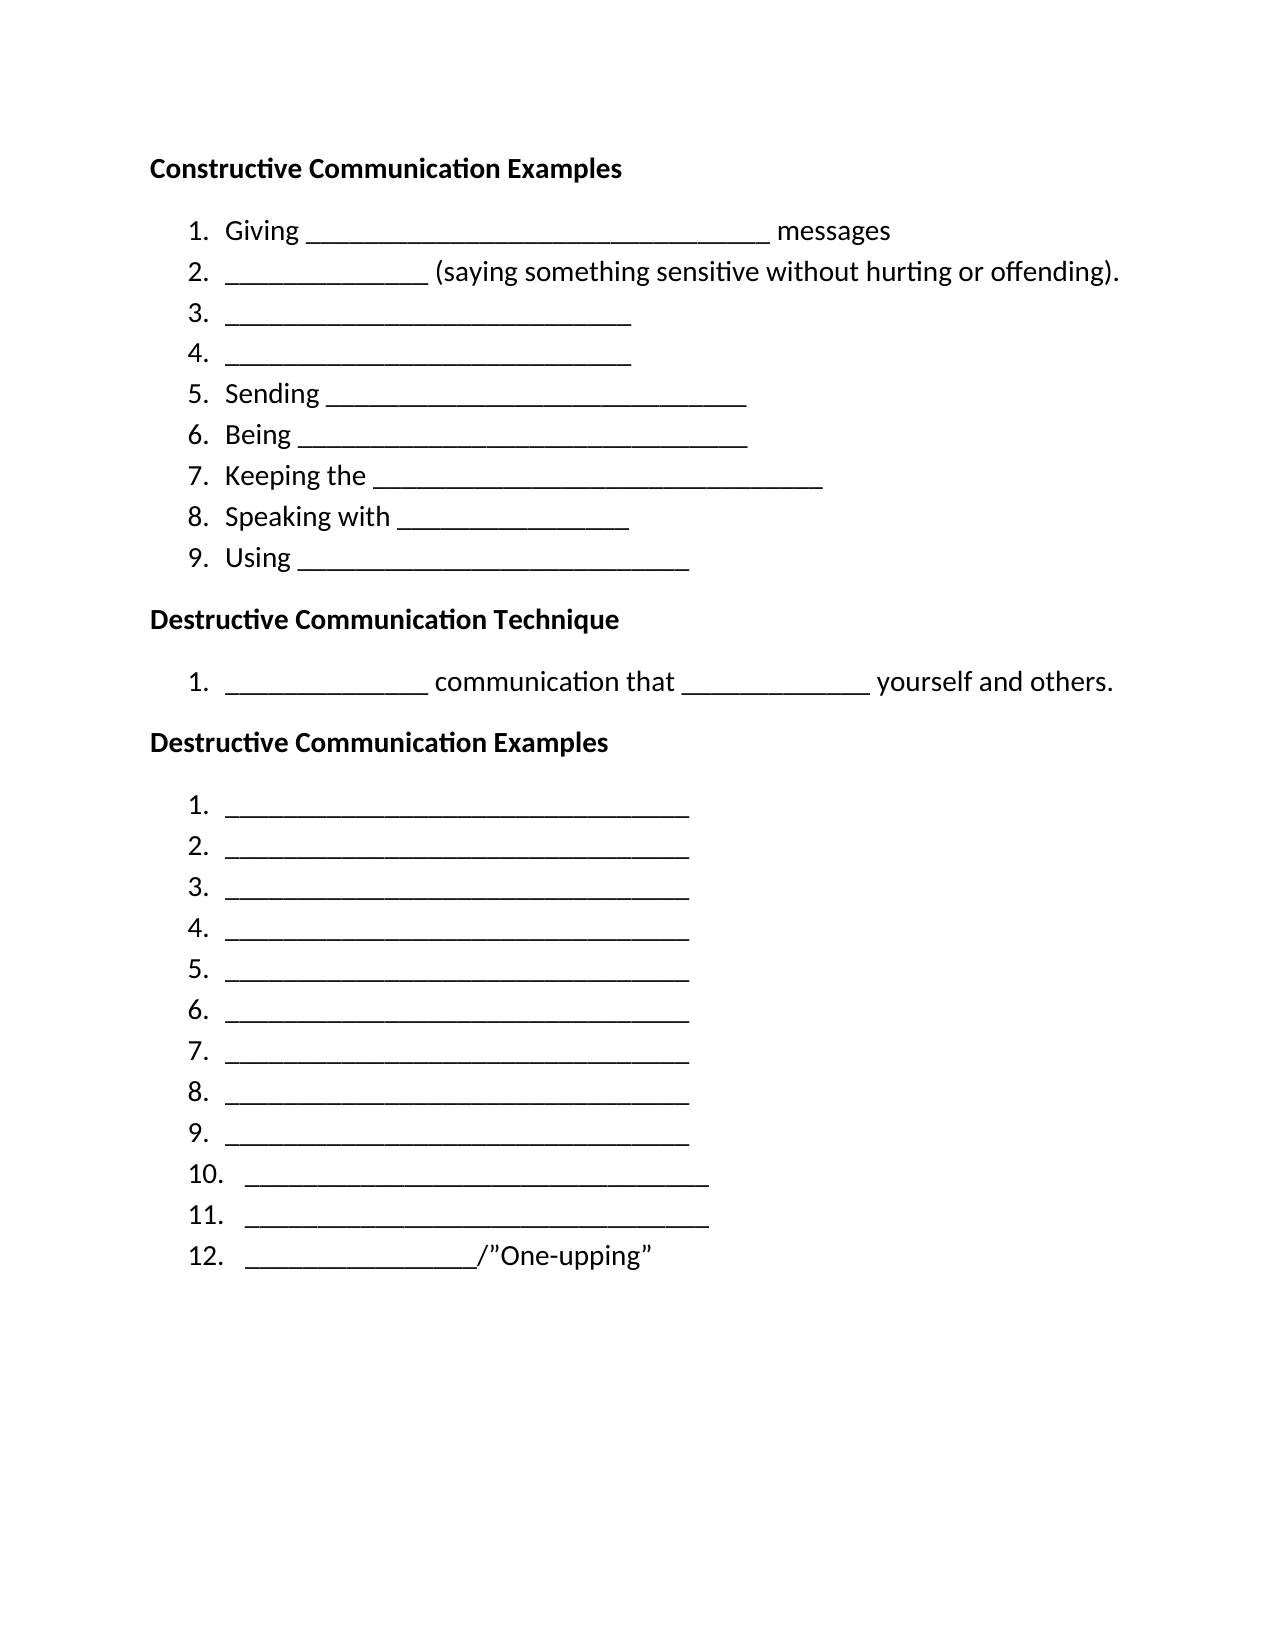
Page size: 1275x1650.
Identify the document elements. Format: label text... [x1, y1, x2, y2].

list Using ___________________________ [187, 539, 1125, 575]
list ________________________________ [187, 1196, 1125, 1231]
list Keeping the _______________________________ [187, 457, 1125, 493]
list ________________________________ [187, 909, 1125, 945]
list ______________ (saying something sensitive without hurting or offending). [187, 253, 1125, 288]
list ________________________________ [187, 827, 1125, 863]
list ________________________________ [187, 950, 1125, 986]
list ________________/”One-upping” [187, 1237, 1125, 1272]
list ____________________________ [187, 334, 1125, 370]
list ________________________________ [187, 1032, 1125, 1068]
text Destructive Communication Examples [150, 724, 1125, 760]
list Being _______________________________ [187, 416, 1125, 452]
list ____________________________ [187, 294, 1125, 329]
list ________________________________ [187, 1155, 1125, 1190]
list Sending _____________________________ [187, 376, 1125, 411]
list Giving ________________________________ messages [187, 212, 1125, 247]
list ________________________________ [187, 786, 1125, 822]
list ________________________________ [187, 1073, 1125, 1108]
text Constructive Communication Examples [150, 150, 1125, 186]
list Speaking with ________________ [187, 498, 1125, 534]
text Destructive Communication Technique [150, 601, 1125, 637]
list ________________________________ [187, 868, 1125, 904]
list ________________________________ [187, 991, 1125, 1027]
list ______________ communication that _____________ yourself and others. [187, 663, 1125, 698]
list ________________________________ [187, 1114, 1125, 1149]
